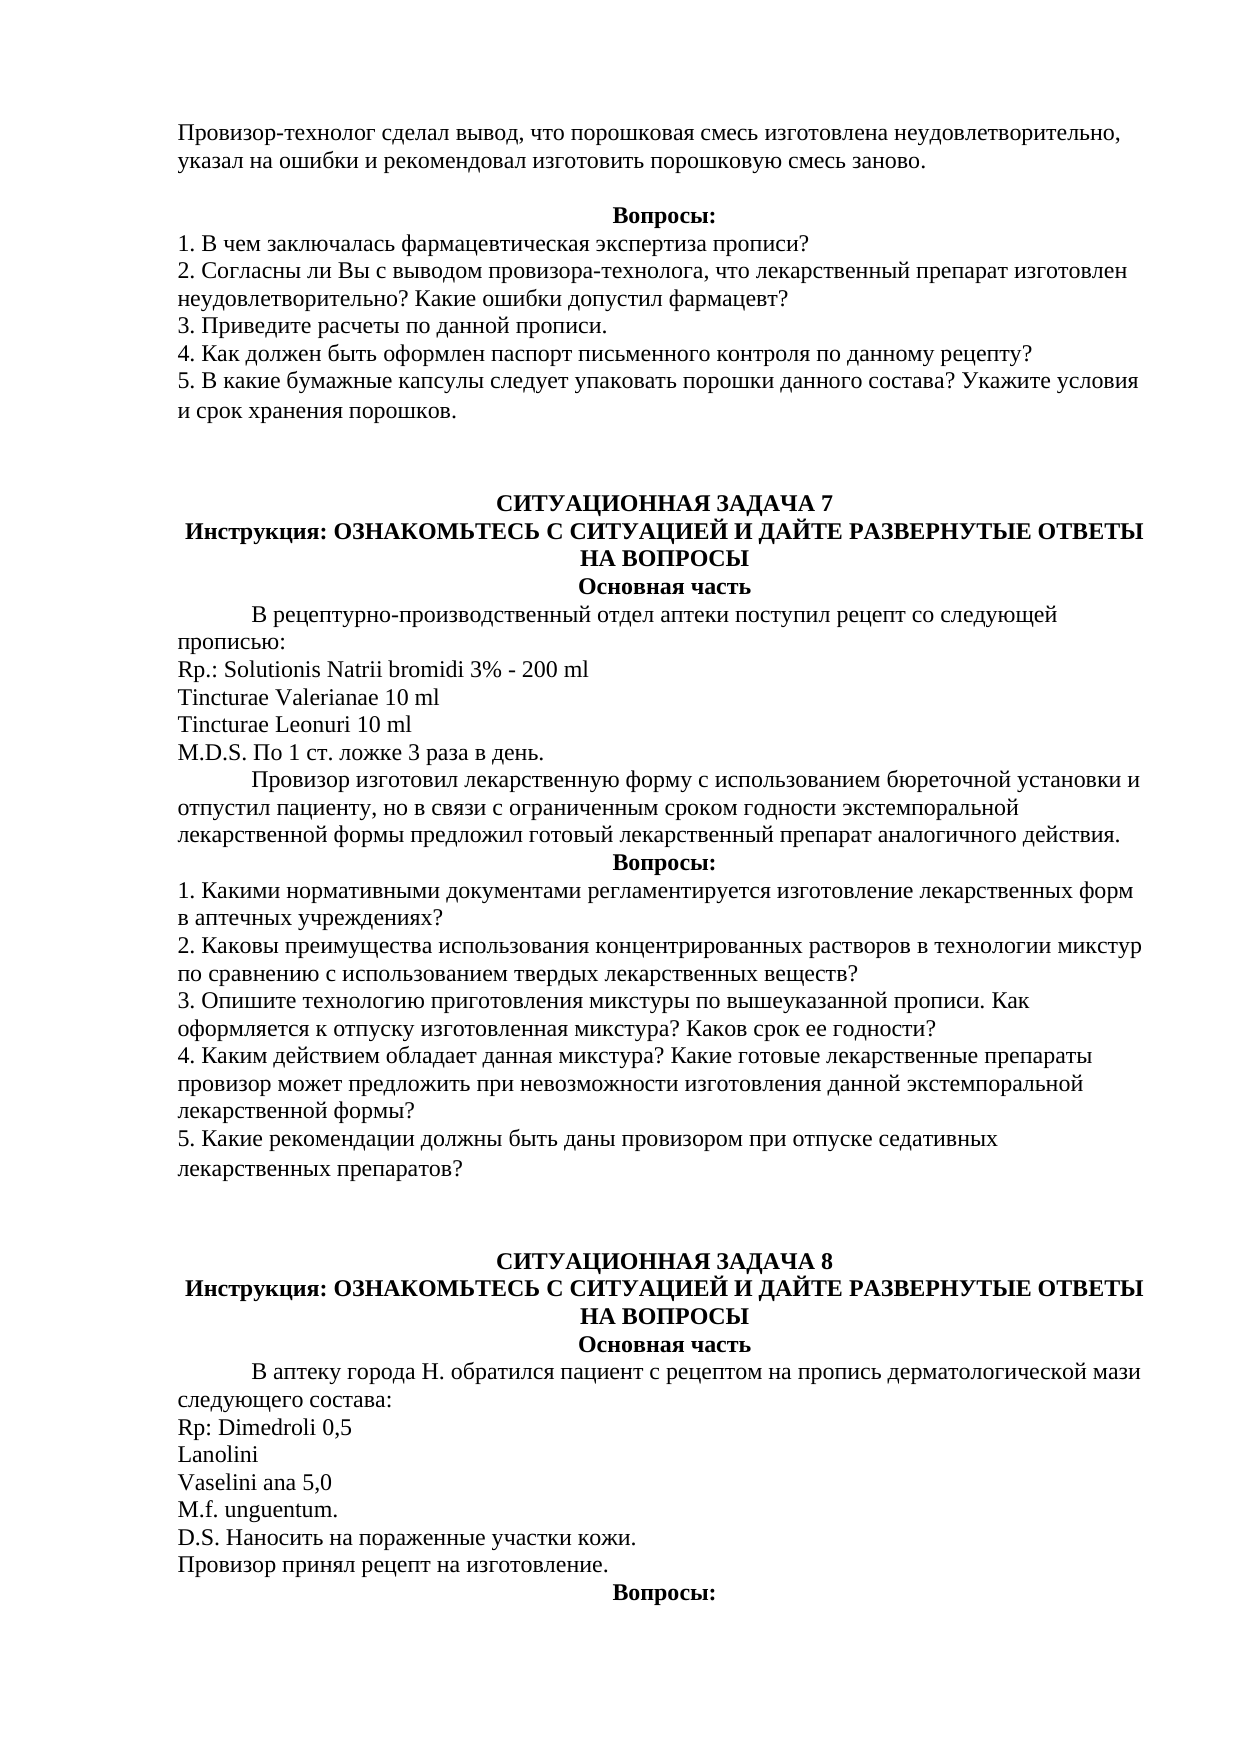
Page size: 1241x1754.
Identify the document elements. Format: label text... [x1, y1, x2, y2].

text D.S. Наносить на пораженные участки кожи. [177, 1523, 1152, 1551]
text 5. Какие рекомендации должны быть даны провизором при отпуске седативных лекарственных препаратов? [177, 1124, 1152, 1182]
text Основная часть [177, 572, 1152, 600]
text 1. Какими нормативными документами регламентируется изготовление лекарственных форм в аптечных учреждениях? [177, 876, 1152, 931]
text Основная часть [177, 1330, 1152, 1357]
text Lanolini [177, 1440, 1152, 1468]
text 2. Каковы преимущества использования концентрированных растворов в технологии микстур по сравнению с использованием твердых лекарственных веществ? [177, 931, 1152, 986]
text В рецептурно-производственный отдел аптеки поступил рецепт со следующей прописью: [177, 600, 1152, 655]
text Вопросы: [177, 1578, 1152, 1606]
text СИТУАЦИОННАЯ ЗАДАЧА 7 [177, 489, 1152, 517]
text 2. Согласны ли Вы с выводом провизора-технолога, что лекарственный препарат изготовлен неудовлетворительно? Какие ошибки допустил фармацевт? [177, 256, 1152, 311]
text Rp: Dimedroli 0,5 [177, 1412, 1152, 1440]
text СИТУАЦИОННАЯ ЗАДАЧА 8 [177, 1247, 1152, 1274]
text 3. Опишите технологию приготовления микстуры по вышеуказанной прописи. Как оформляется к отпуску изготовленная микстура? Каков срок ее годности? [177, 986, 1152, 1041]
text 4. Как должен быть оформлен паспорт письменного контроля по данному рецепту? [177, 339, 1152, 367]
text Инструкция: ОЗНАКОМЬТЕСЬ С СИТУАЦИЕЙ И ДАЙТЕ РАЗВЕРНУТЫЕ ОТВЕТЫ НА ВОПРОСЫ [177, 517, 1152, 572]
text Tincturae Leonuri 10 ml [177, 710, 1152, 738]
text Tincturae Valerianae 10 ml [177, 682, 1152, 710]
text 1. В чем заключалась фармацевтическая экспертиза прописи? [177, 228, 1152, 256]
text Vaselini ana 5,0 [177, 1468, 1152, 1495]
text Провизор-технолог сделал вывод, что порошковая смесь изготовлена неудовлетворительно, указал на ошибки и рекомендовал изготовить порошковую смесь заново. [177, 118, 1152, 173]
text 5. В какие бумажные капсулы следует упаковать порошки данного состава? Укажите условия и срок хранения порошков. [177, 367, 1152, 424]
text Провизор изготовил лекарственную форму с использованием бюреточной установки и отпустил пациенту, но в связи с ограниченным сроком годности экстемпоральной лекарственной формы предложил готовый лекарственный препарат аналогичного действия. [177, 765, 1152, 848]
text В аптеку города Н. обратился пациент с рецептом на пропись дерматологической мази следующего состава: [177, 1357, 1152, 1412]
text M.D.S. По 1 ст. ложке 3 раза в день. [177, 738, 1152, 765]
text Инструкция: ОЗНАКОМЬТЕСЬ С СИТУАЦИЕЙ И ДАЙТЕ РАЗВЕРНУТЫЕ ОТВЕТЫ НА ВОПРОСЫ [177, 1274, 1152, 1330]
text Вопросы: [177, 201, 1152, 228]
text 3. Приведите расчеты по данной прописи. [177, 311, 1152, 339]
text M.f. unguentum. [177, 1495, 1152, 1523]
text Вопросы: [177, 848, 1152, 876]
text 4. Каким действием обладает данная микстура? Какие готовые лекарственные препараты провизор может предложить при невозможности изготовления данной экстемпоральной лекарственной формы? [177, 1041, 1152, 1124]
text Rp.: Solutionis Natrii bromidi 3% - 200 ml [177, 655, 1152, 682]
text Провизор принял рецепт на изготовление. [177, 1551, 1152, 1578]
